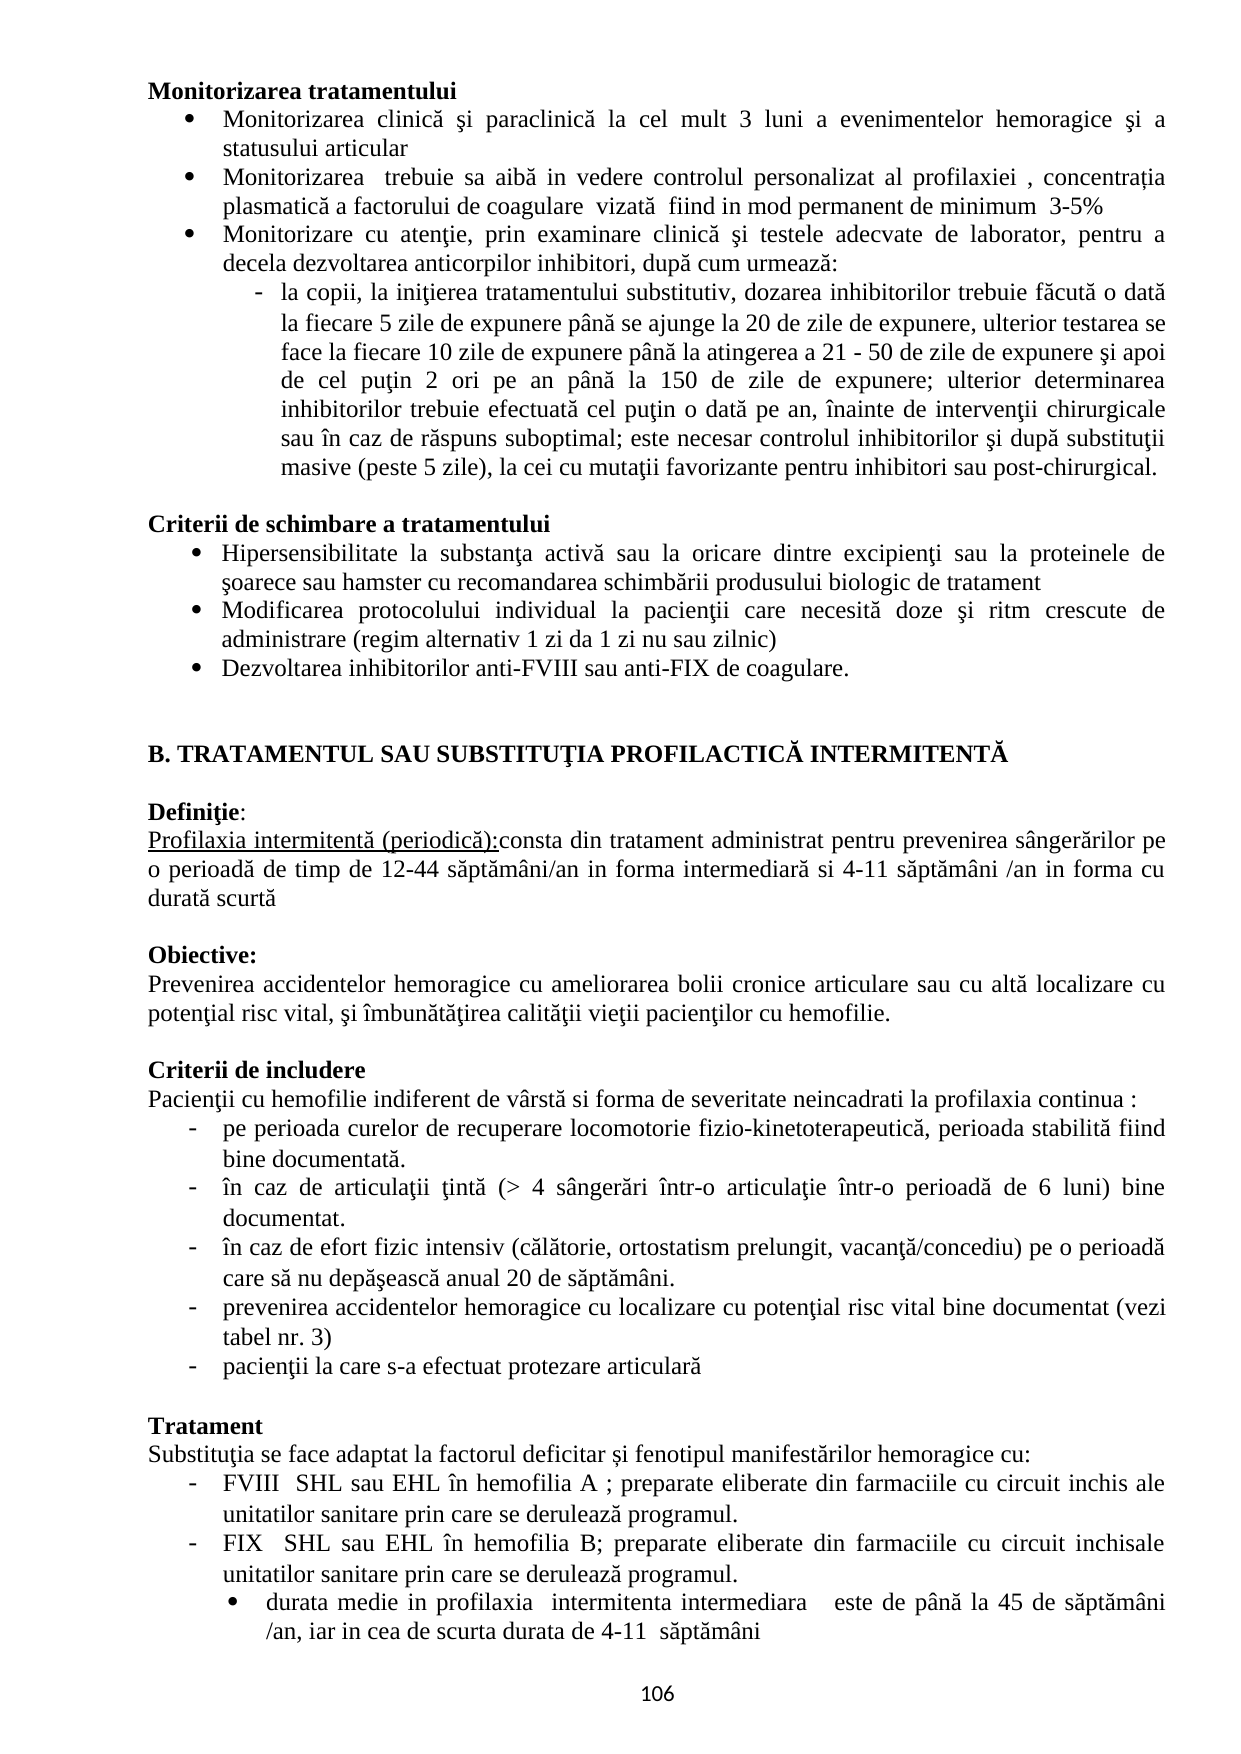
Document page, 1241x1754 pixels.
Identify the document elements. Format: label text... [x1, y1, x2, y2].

text Substituţia se face adaptat la factorul deficitar și fenotipul manifestărilor hemoragice cu: [148, 1439, 1167, 1468]
list în caz de efort fizic intensiv (călătorie, ortostatism prelungit, vacanţă/concediu) pe o perioadă care să nu depăşească anual 20 de săptămâni. [185, 1232, 1167, 1292]
list prevenirea accidentelor hemoragice cu localizare cu potenţial risc vital bine documentat (vezi tabel nr. 3) [185, 1292, 1167, 1351]
text Prevenirea accidentelor hemoragice cu ameliorarea bolii cronice articulare sau cu altă localizare cu potenţial risc vital, şi îmbunătăţirea calităţii vieţii pacienţilor cu hemofilie. [148, 969, 1167, 1027]
text Tratament [148, 1411, 1167, 1439]
list pacienţii la care s-a efectuat protezare articulară [185, 1351, 1167, 1382]
text B. TRATAMENTUL SAU SUBSTITUŢIA PROFILACTICĂ INTERMITENTĂ [148, 739, 1167, 768]
text Criterii de includere [148, 1055, 1167, 1084]
list la copii, la iniţierea tratamentului substitutiv, dozarea inhibitorilor trebuie făcută o dată la fiecare 5 zile de expunere până se ajunge la 20 de zile de expunere, ulterior testarea se face la fiecare 10 zile de expunere până la atingerea a 21 - 50 de zile de expunere şi apoi de cel puţin 2 ori pe an până la 150 de zile de expunere; ulterior determinarea inhibitorilor trebuie efectuată cel puţin o dată pe an, înainte de intervenţii chirurgicale sau în caz de răspuns suboptimal; este necesar controlul inhibitorilor şi după substituţii masive (peste 5 zile), la cei cu mutaţii favorizante pentru inhibitori sau post-chirurgical. [251, 277, 1167, 480]
text Profilaxia intermitentă (periodică):consta din tratament administrat pentru prevenirea sângerărilor pe o perioadă de timp de 12-44 săptămâni/an in forma intermediară si 4-11 săptămâni /an in forma cu durată scurtă [148, 825, 1167, 912]
list durata medie in profilaxia intermitenta intermediara este de până la 45 de săptămâni /an, iar in cea de scurta durata de 4-11 săptămâni [228, 1587, 1167, 1645]
list Modificarea protocolului individual la pacienţii care necesită doze şi ritm crescute de administrare (regim alternativ 1 zi da 1 zi nu sau zilnic) [192, 595, 1167, 653]
list în caz de articulaţii ţintă (> 4 sângerări într-o articulaţie într-o perioadă de 6 luni) bine documentat. [185, 1172, 1167, 1232]
text Pacienţii cu hemofilie indiferent de vârstă si forma de severitate neincadrati la profilaxia continua : [148, 1084, 1167, 1113]
list FIX SHL sau EHL în hemofilia B; preparate eliberate din farmaciile cu circuit inchisale unitatilor sanitare prin care se derulează programul. [185, 1528, 1167, 1587]
list pe perioada curelor de recuperare locomotorie fizio-kinetoterapeutică, perioada stabilită fiind bine documentată. [185, 1113, 1167, 1172]
list Hipersensibilitate la substanţa activă sau la oricare dintre excipienţi sau la proteinele de şoarece sau hamster cu recomandarea schimbării produsului biologic de tratament [192, 538, 1167, 595]
list Monitorizare cu atenţie, prin examinare clinică şi testele adecvate de laborator, pentru a decela dezvoltarea anticorpilor inhibitori, după cum urmează: [185, 219, 1167, 277]
text Monitorizarea tratamentului [148, 76, 1167, 104]
list Monitorizarea clinică şi paraclinică la cel mult 3 luni a evenimentelor hemoragice şi a statusului articular [185, 104, 1167, 162]
text Definiţie: [148, 797, 1167, 825]
text Criterii de schimbare a tratamentului [148, 509, 1167, 538]
text Obiective: [148, 940, 1167, 969]
list Monitorizarea trebuie sa aibă in vedere controlul personalizat al profilaxiei , concentrația plasmatică a factorului de coagulare vizată fiind in mod permanent de minimum 3-5% [185, 162, 1167, 219]
list Dezvoltarea inhibitorilor anti-FVIII sau anti-FIX de coagulare. [192, 653, 1167, 682]
list FVIII SHL sau EHL în hemofilia A ; preparate eliberate din farmaciile cu circuit inchis ale unitatilor sanitare prin care se derulează programul. [185, 1468, 1167, 1528]
